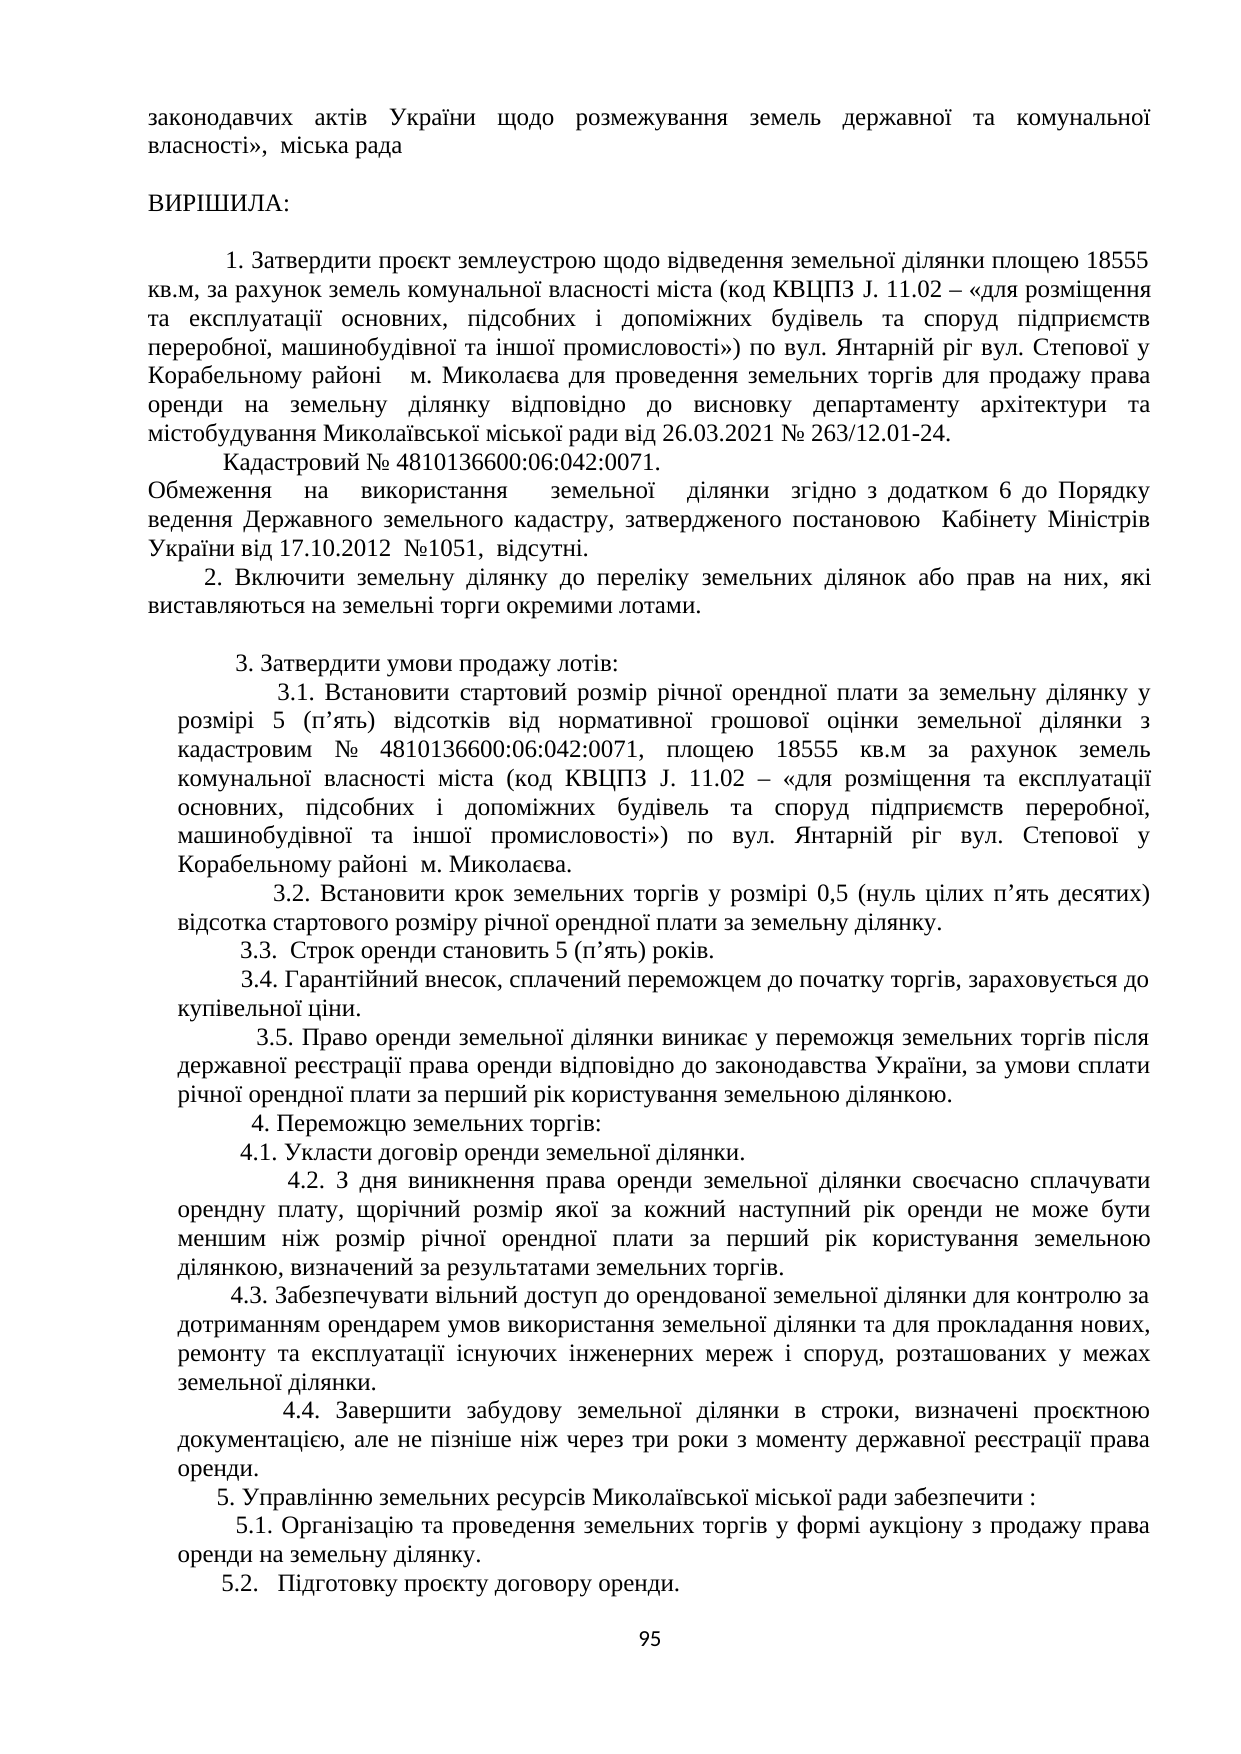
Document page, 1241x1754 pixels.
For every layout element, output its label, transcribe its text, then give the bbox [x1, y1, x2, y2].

text 3.4. Гарантійний внесок, сплачений переможцем до початку торгів, зараховується до купівельної ціни. [177, 964, 1152, 1022]
text 4.1. Укласти договір оренди земельної ділянки. [177, 1137, 1152, 1166]
text 2. Включити земельну ділянку до переліку земельних ділянок або прав на них, які виставляються на земельні торги окремими лотами. [148, 562, 1152, 619]
text 3.2. Встановити крок земельних торгів у розмірі 0,5 (нуль цілих п’ять десятих) відсотка стартового розміру річної орендної плати за земельну ділянку. [177, 878, 1152, 936]
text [148, 102, 1152, 159]
text 3. Затвердити умови продажу лотів: [148, 648, 1152, 677]
text 4. Переможцю земельних торгів: [177, 1108, 1152, 1137]
text ВИРІШИЛА: [148, 188, 1152, 217]
text 4.4. Завершити забудову земельної ділянки в строки, визначені проєктною документацією, але не пізніше ніж через три роки з моменту державної реєстрації права оренди. [177, 1396, 1152, 1482]
text 1. Затвердити проєкт землеустрою щодо відведення земельної ділянки площею 18555 кв.м, за рахунок земель комунальної власності міста (код КВЦПЗ J. 11.02 – «для розміщення та експлуатації основних, підсобних і допоміжних будівель та споруд підприємств переробної, машинобудівної та іншої промисловості») по вул. Янтарній ріг вул. Степової у Корабельному районі м. Миколаєва для проведення земельних торгів для продажу права оренди на земельну ділянку відповідно до висновку департаменту архітектури та містобудування Миколаївської міської ради від 26.03.2021 № 263/12.01-24. [148, 246, 1152, 447]
text Кадастровий № 4810136600:06:042:0071. [148, 447, 1152, 476]
text 3.3. Строк оренди становить 5 (п’ять) років. [177, 936, 1152, 964]
text 5.1. Організацію та проведення земельних торгів у формі аукціону з продажу права оренди на земельну ділянку. [177, 1511, 1152, 1568]
text 5. Управлінню земельних ресурсів Миколаївської міської ради забезпечити : [148, 1482, 1152, 1511]
text 5.2. Підготовку проєкту договору оренди. [177, 1568, 1152, 1597]
text 3.1. Встановити стартовий розмір річної орендної плати за земельну ділянку у розмірі 5 (п’ять) відсотків від нормативної грошової оцінки земельної ділянки з кадастровим № 4810136600:06:042:0071, площею 18555 кв.м за рахунок земель комунальної власності міста (код КВЦПЗ J. 11.02 – «для розміщення та експлуатації основних, підсобних і допоміжних будівель та споруд підприємств переробної, машинобудівної та іншої промисловості») по вул. Янтарній ріг вул. Степової у Корабельному районі м. Миколаєва. [177, 677, 1152, 878]
text 4.3. Забезпечувати вільний доступ до орендованої земельної ділянки для контролю за дотриманням орендарем умов використання земельної ділянки та для прокладання нових, ремонту та експлуатації існуючих інженерних мереж і споруд, розташованих у межах земельної ділянки. [177, 1281, 1152, 1396]
text 3.5. Право оренди земельної ділянки виникає у переможця земельних торгів після державної реєстрації права оренди відповідно до законодавства України, за умови сплати річної орендної плати за перший рік користування земельною ділянкою. [177, 1022, 1152, 1108]
text Обмеження на використання земельної ділянки згідно з додатком 6 до Порядку ведення Державного земельного кадастру, затвердженого постановою Кабінету Міністрів України від 17.10.2012 №1051, відсутні. [148, 476, 1152, 562]
text 4.2. З дня виникнення права оренди земельної ділянки своєчасно сплачувати орендну плату, щорічний розмір якої за кожний наступний рік оренди не може бути меншим ніж розмір річної орендної плати за перший рік користування земельною ділянкою, визначений за результатами земельних торгів. [177, 1166, 1152, 1281]
